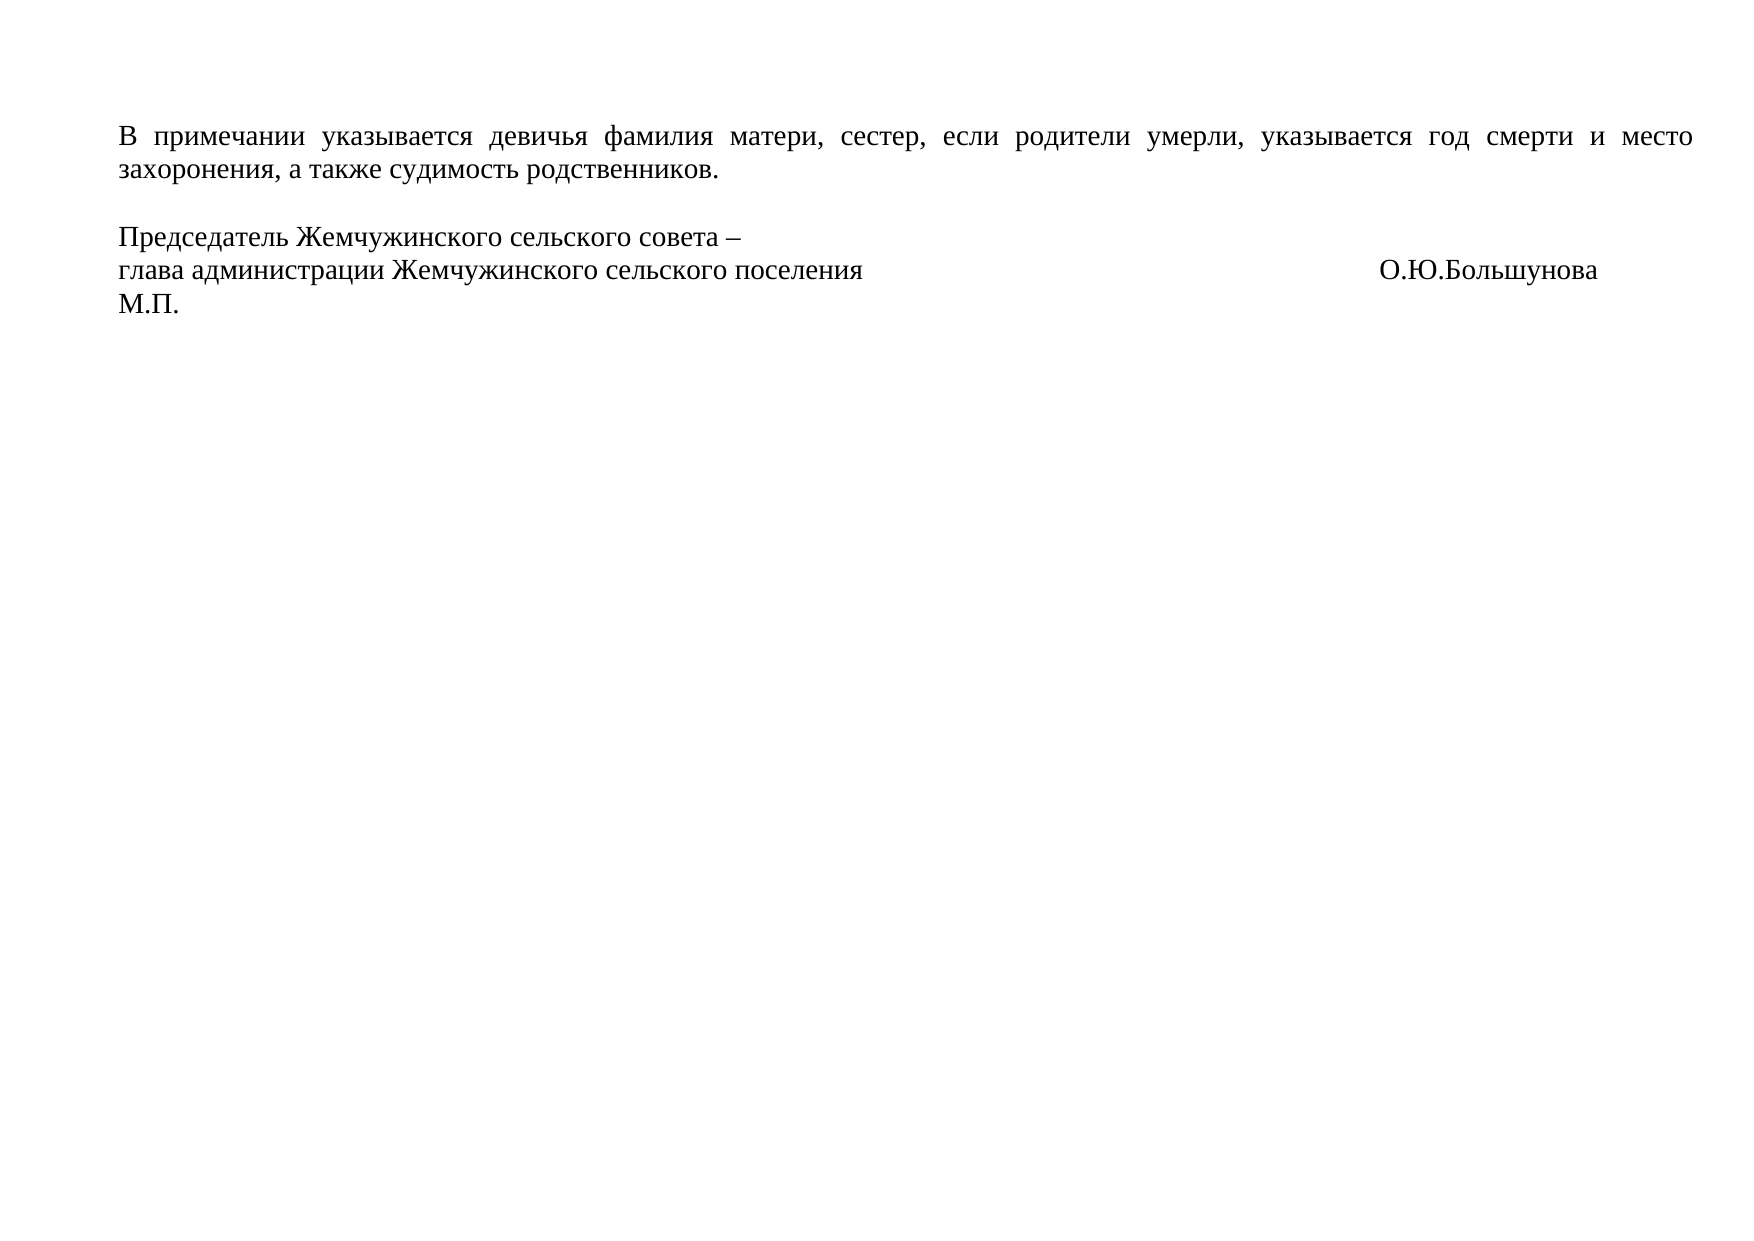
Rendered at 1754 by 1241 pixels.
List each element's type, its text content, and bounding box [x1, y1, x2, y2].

text В примечании указывается девичья фамилия матери, сестер, если родители умерли, указывается год смерти и место захоронения, а также судимость родственников. [118, 118, 1695, 185]
text М.П. [118, 286, 1695, 319]
text глава администрации Жемчужинского сельского поселения О.Ю.Большунова [118, 252, 1695, 286]
text Председатель Жемчужинского сельского совета – [118, 219, 1695, 252]
